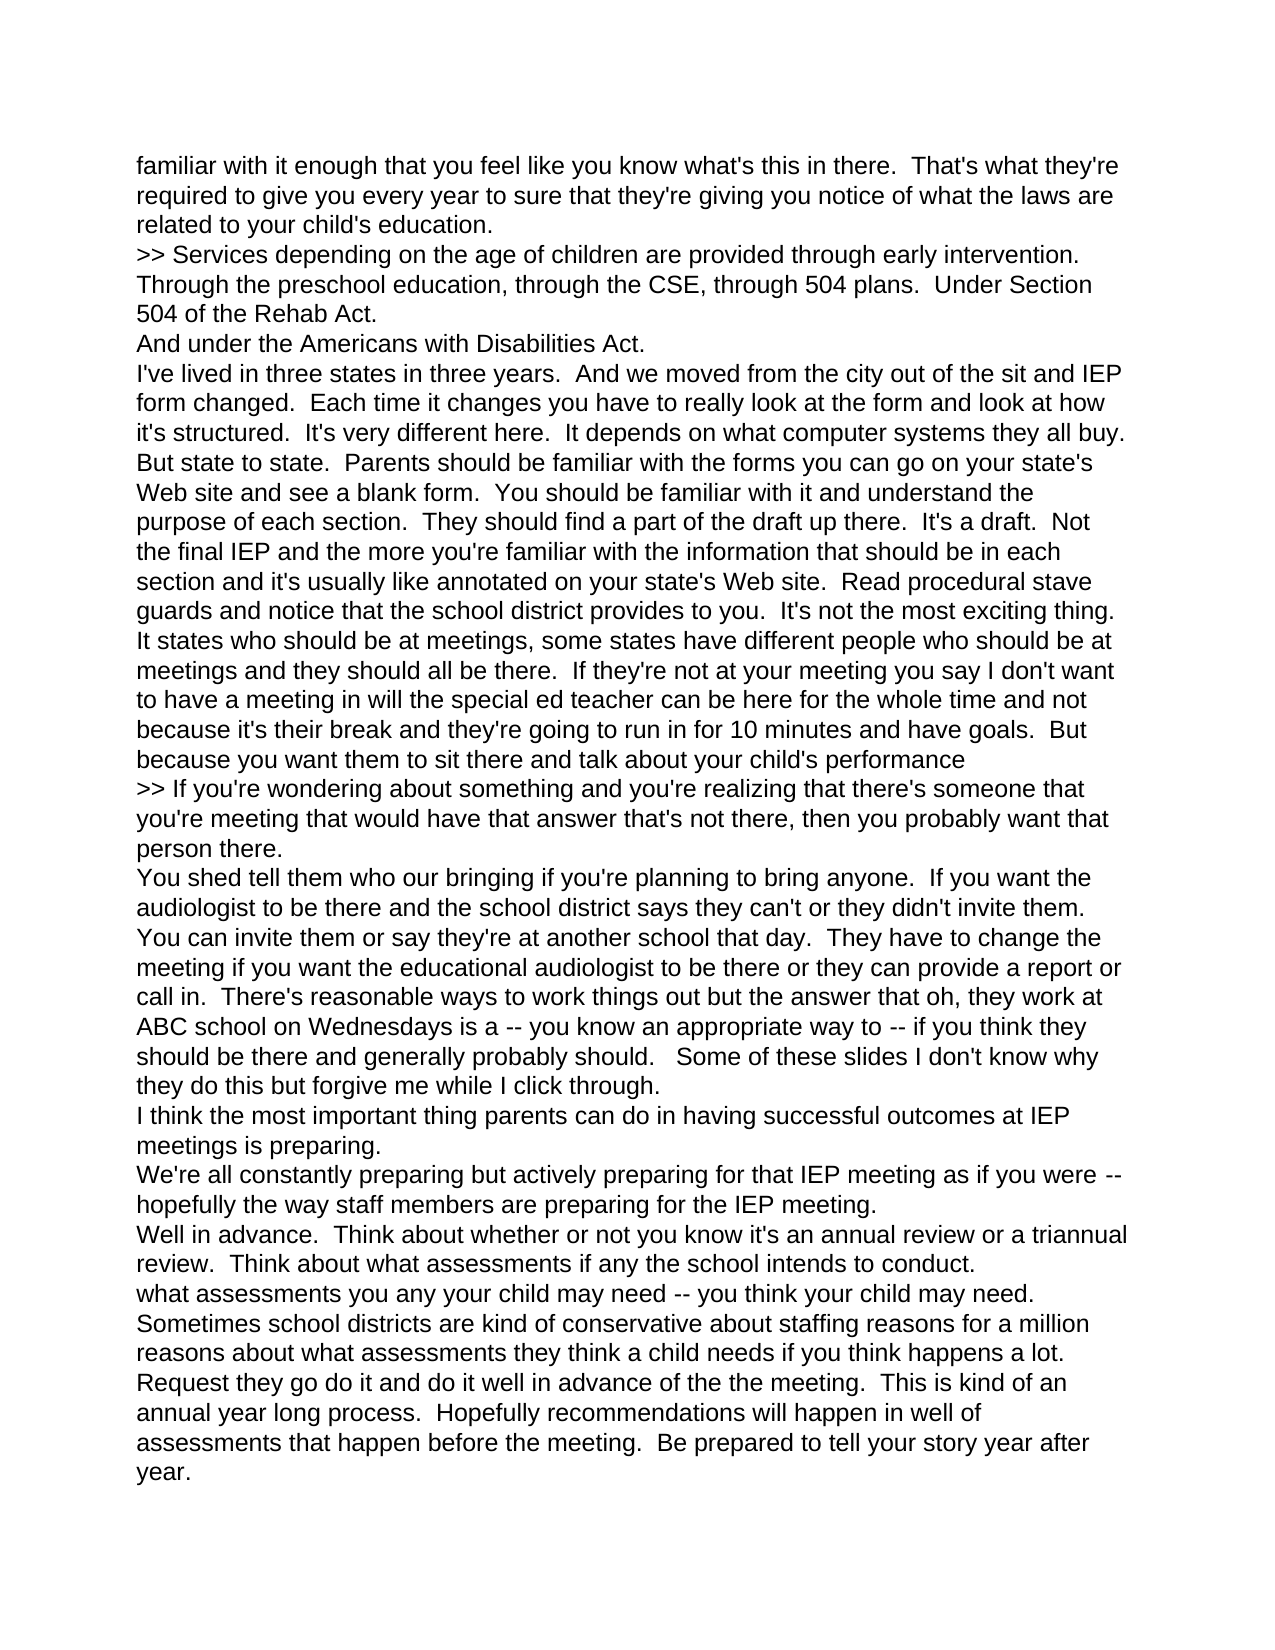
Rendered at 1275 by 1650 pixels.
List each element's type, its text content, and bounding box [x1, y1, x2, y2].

text >> If you're wondering about something and you're realizing that there's someone that you're meeting that would have that answer that's not there, then you probably want that person there. [136, 773, 1130, 862]
text I think the most important thing parents can do in having successful outcomes at IEP meetings is preparing. [136, 1100, 1130, 1159]
text >> Services depending on the age of children are provided through early intervention. Through the preschool education, through the CSE, through 504 plans. Under Section 504 of the Rehab Act. [136, 239, 1130, 328]
text We're all constantly preparing but actively preparing for that IEP meeting as if you were -- hopefully the way staff members are preparing for the IEP meeting. [136, 1159, 1130, 1219]
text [136, 150, 1130, 239]
text I've lived in three states in three years. And we moved from the city out of the sit and IEP form changed. Each time it changes you have to really look at the form and look at how it's structured. It's very different here. It depends on what computer systems they all buy. But state to state. Parents should be familiar with the forms you can go on your state's Web site and see a blank form. You should be familiar with it and understand the purpose of each section. They should find a part of the draft up there. It's a draft. Not the final IEP and the more you're familiar with the information that should be in each section and it's usually like annotated on your state's Web site. Read procedural stave guards and notice that the school district provides to you. It's not the most exciting thing. It states who should be at meetings, some states have different people who should be at meetings and they should all be there. If they're not at your meeting you say I don't want to have a meeting in will the special ed teacher can be here for the whole time and not because it's their break and they're going to run in for 10 minutes and have goals. But because you want them to sit there and talk about your child's performance [136, 358, 1130, 773]
text Well in advance. Think about whether or not you know it's an annual review or a triannual review. Think about what assessments if any the school intends to conduct. [136, 1219, 1130, 1278]
text You shed tell them who our bringing if you're planning to bring anyone. If you want the audiologist to be there and the school district says they can't or they didn't invite them. You can invite them or say they're at another school that day. They have to change the meeting if you want the educational audiologist to be there or they can provide a report or call in. There's reasonable ways to work things out but the answer that oh, they work at ABC school on Wednesdays is a -- you know an appropriate way to -- if you think they should be there and generally probably should. Some of these slides I don't know why they do this but forgive me while I click through. [136, 862, 1130, 1100]
text And under the Americans with Disabilities Act. [136, 328, 1130, 358]
text what assessments you any your child may need -- you think your child may need. Sometimes school districts are kind of conservative about staffing reasons for a million reasons about what assessments they think a child needs if you think happens a lot. Request they go do it and do it well in advance of the the meeting. This is kind of an annual year long process. Hopefully recommendations will happen in well of assessments that happen before the meeting. Be prepared to tell your story year after year. [136, 1278, 1130, 1486]
